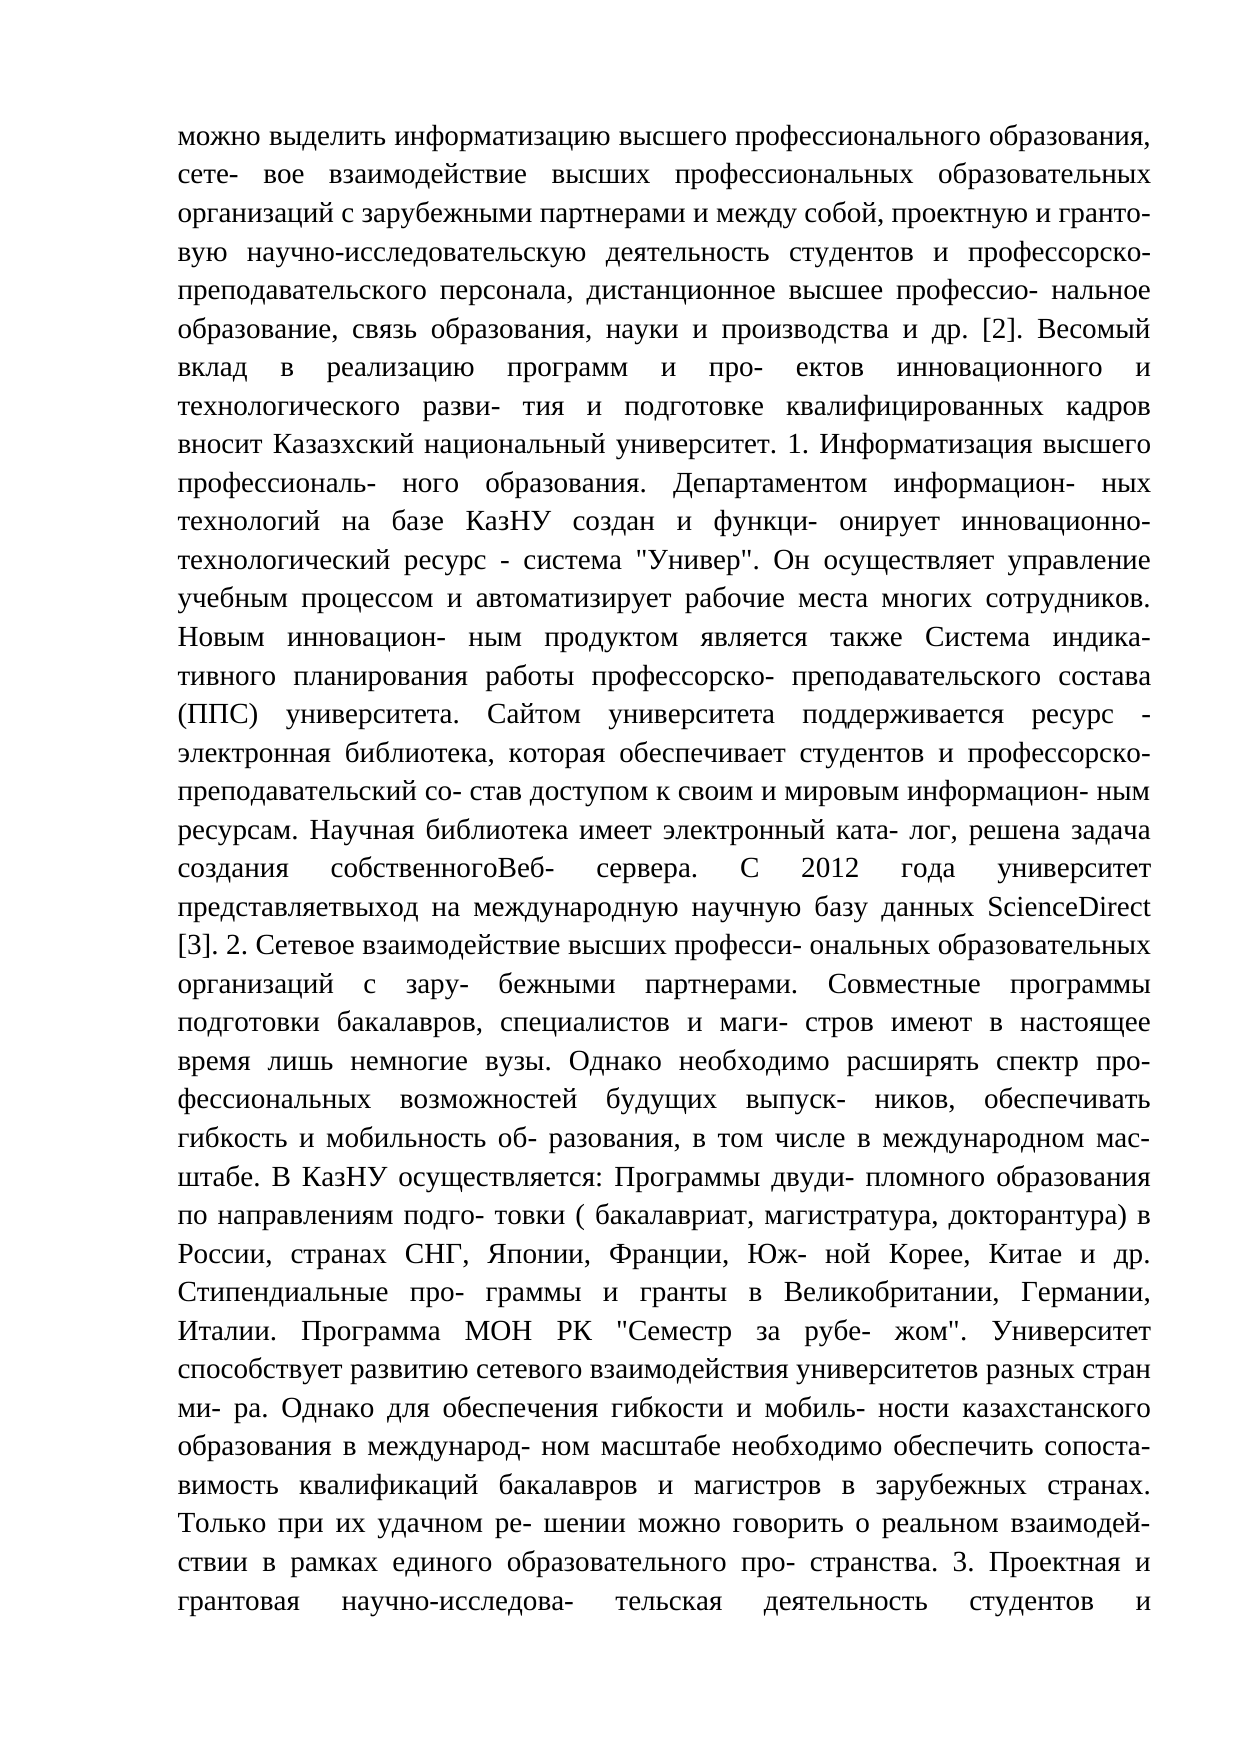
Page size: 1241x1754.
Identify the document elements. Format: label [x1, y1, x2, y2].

text [177, 118, 1152, 1616]
